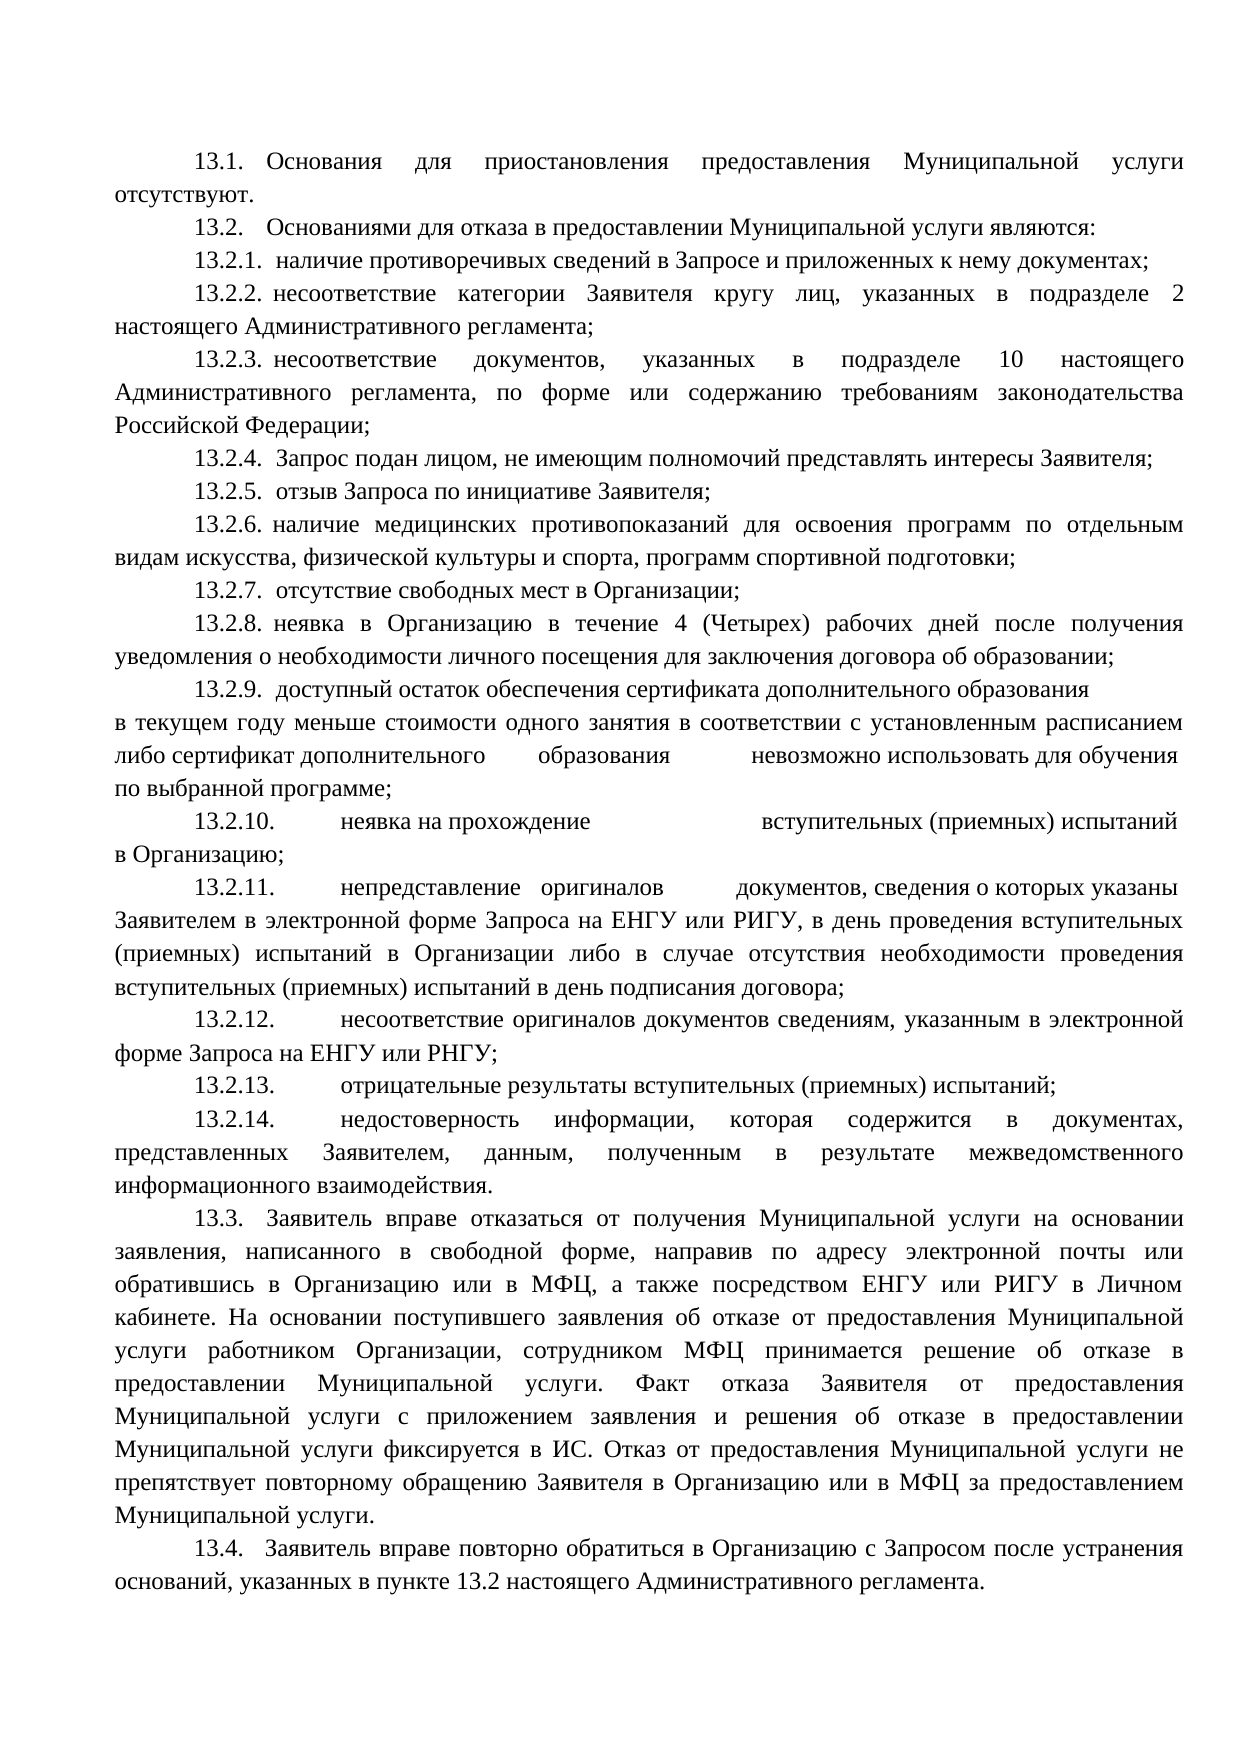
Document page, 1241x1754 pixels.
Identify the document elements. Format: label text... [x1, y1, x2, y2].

list Заявитель вправе повторно обратиться в Организацию с Запросом после устранения оснований, указанных в пункте 13.2 настоящего Административного регламента. [114, 1530, 1184, 1596]
text в текущем году меньше стоимости одного занятия в соответствии с установленным расписанием либо сертификат дополнительного образования невозможно использовать для обучения [114, 704, 1184, 770]
list неявка в Организацию в течение 4 (Четырех) рабочих дней после получения уведомления о необходимости личного посещения для заключения договора об образовании; [114, 605, 1184, 671]
list несоответствие документов, указанных в подразделе 10 настоящего Административного регламента, по форме или содержанию требованиям законодательства Российской Федерации; [114, 341, 1184, 440]
list отсутствие свободных мест в Организации; [114, 572, 1184, 605]
list наличие противоречивых сведений в Запросе и приложенных к нему документах; [114, 242, 1184, 275]
list недостоверность информации, которая содержится в документах, представленных Заявителем, данным, полученным в результате межведомственного информационного взаимодействия. [114, 1101, 1184, 1200]
list доступный остаток обеспечения сертификата дополнительного образования [114, 671, 1184, 704]
text в Организацию; [114, 836, 1184, 869]
list наличие медицинских противопоказаний для освоения программ по отдельным видам искусства, физической культуры и спорта, программ спортивной подготовки; [114, 506, 1184, 572]
text по выбранной программе; [114, 770, 1184, 803]
list несоответствие оригиналов документов сведениям, указанным в электронной форме Запроса на ЕНГУ или РНГУ; [114, 1002, 1184, 1068]
list неявка на прохождение вступительных (приемных) испытаний [114, 803, 1184, 836]
list отрицательные результаты вступительных (приемных) испытаний; [114, 1068, 1184, 1101]
list непредставление оригиналов документов, сведения о которых указаны [114, 869, 1184, 902]
text Заявителем в электронной форме Запроса на ЕНГУ или РИГУ, в день проведения вступительных (приемных) испытаний в Организации либо в случае отсутствия необходимости проведения вступительных (приемных) испытаний в день подписания договора; [114, 902, 1184, 1002]
list несоответствие категории Заявителя кругу лиц, указанных в подразделе 2 настоящего Административного регламента; [114, 275, 1184, 341]
list отзыв Запроса по инициативе Заявителя; [114, 473, 1184, 506]
list Основаниями для отказа в предоставлении Муниципальной услуги являются: [114, 209, 1184, 242]
list Основания для приостановления предоставления Муниципальной услуги отсутствуют. [114, 143, 1184, 209]
list Заявитель вправе отказаться от получения Муниципальной услуги на основании заявления, написанного в свободной форме, направив по адресу электронной почты или обратившись в Организацию или в МФЦ, а также посредством ЕНГУ или РИГУ в Личном кабинете. На основании поступившего заявления об отказе от предоставления Муниципальной услуги работником Организации, сотрудником МФЦ принимается решение об отказе в предоставлении Муниципальной услуги. Факт отказа Заявителя от предоставления Муниципальной услуги с приложением заявления и решения об отказе в предоставлении Муниципальной услуги фиксируется в ИС. Отказ от предоставления Муниципальной услуги не препятствует повторному обращению Заявителя в Организацию или в МФЦ за предоставлением Муниципальной услуги. [114, 1200, 1184, 1530]
list Запрос подан лицом, не имеющим полномочий представлять интересы Заявителя; [114, 440, 1184, 473]
